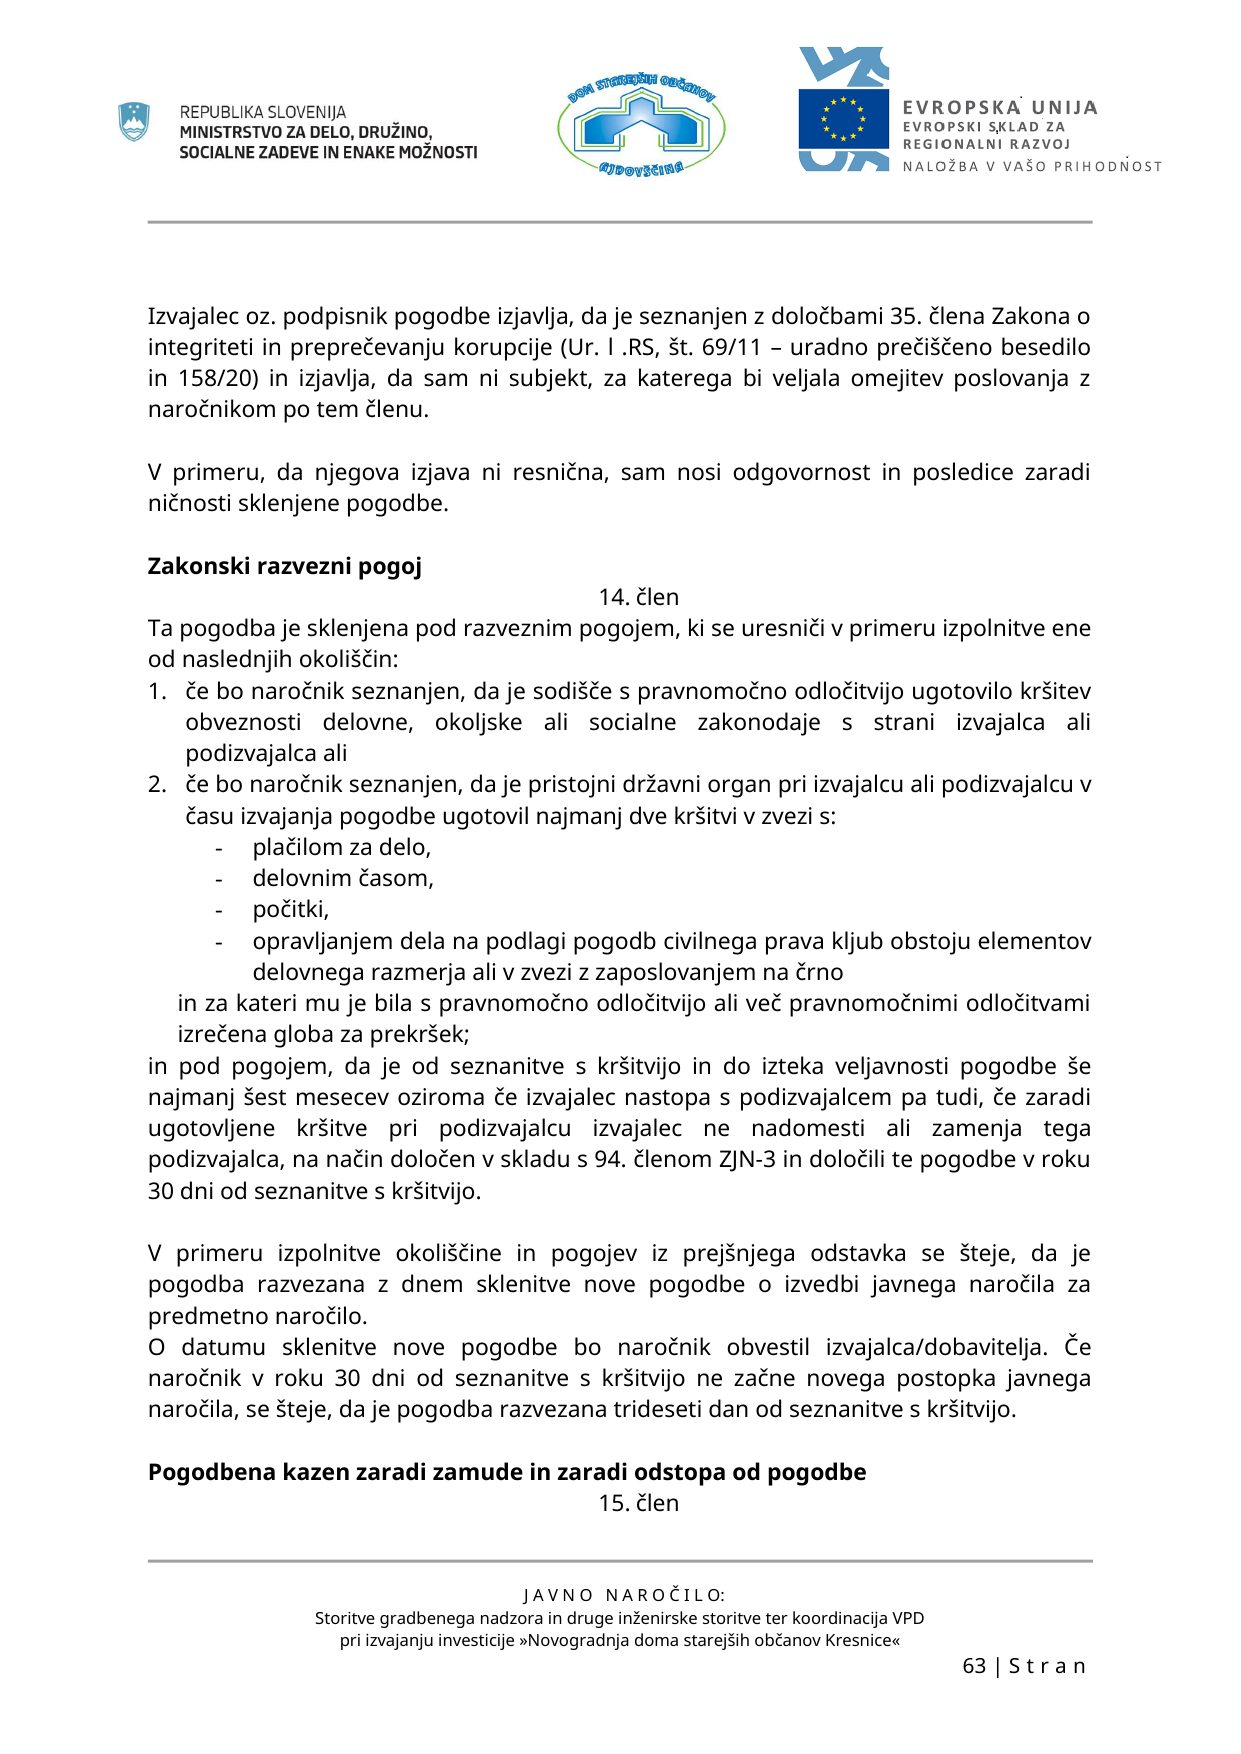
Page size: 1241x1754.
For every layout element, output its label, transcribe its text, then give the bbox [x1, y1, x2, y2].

text V primeru izpolnitve okoliščine in pogojev iz prejšnjega odstavka se šteje, da je pogodba razvezana z dnem sklenitve nove pogodbe o izvedbi javnega naročila za predmetno naročilo. [148, 1237, 1092, 1331]
text delovnim časom, [215, 862, 1092, 893]
text Ta pogodba je sklenjena pod razveznim pogojem, ki se uresniči v primeru izpolnitve ene od naslednjih okoliščin: [148, 612, 1092, 675]
text člen [185, 581, 1092, 612]
text počitki, [215, 893, 1092, 925]
text V primeru, da njegova izjava ni resnična, sam nosi odgovornost in posledice zaradi ničnosti sklenjene pogodbe. [148, 456, 1092, 518]
picture [793, 43, 1169, 178]
text O datumu sklenitve nove pogodbe bo naročnik obvestil izvajalca/dobavitelja. Če naročnik v roku 30 dni od seznanitve s kršitvijo ne začne novega postopka javnega naročila, se šteje, da je pogodba razvezana trideseti dan od seznanitve s kršitvijo. [148, 1331, 1092, 1425]
text člen [185, 1487, 1092, 1518]
text opravljanjem dela na podlagi pogodb civilnega prava kljub obstoju elementov delovnega razmerja ali v zvezi z zaposlovanjem na črno [215, 925, 1092, 987]
list če bo naročnik seznanjen, da je pristojni državni organ pri izvajalcu ali podizvajalcu v času izvajanja pogodbe ugotovil najmanj dve kršitvi v zvezi s: [148, 768, 1092, 831]
picture [551, 72, 730, 181]
text in pod pogojem, da je od seznanitve s kršitvijo in do izteka veljavnosti pogodbe še najmanj šest mesecev oziroma če izvajalec nastopa s podizvajalcem pa tudi, če zaradi ugotovljene kršitve pri podizvajalcu izvajalec ne nadomesti ali zamenja tega podizvajalca, na način določen v skladu s 94. členom ZJN-3 in določili te pogodbe v roku 30 dni od seznanitve s kršitvijo. [148, 1050, 1092, 1206]
list če bo naročnik seznanjen, da je sodišče s pravnomočno odločitvijo ugotovilo kršitev obveznosti delovne, okoljske ali socialne zakonodaje s strani izvajalca ali podizvajalca ali [148, 675, 1092, 768]
text Zakonski razvezni pogoj [148, 550, 1092, 581]
text Izvajalec oz. podpisnik pogodbe izjavlja, da je seznanjen z določbami 35. člena Zakona o integriteti in preprečevanju korupcije (Ur. l .RS, št. 69/11 – uradno prečiščeno besedilo in 158/20) in izjavlja, da sam ni subjekt, za katerega bi veljala omejitev poslovanja z naročnikom po tem členu. [148, 300, 1092, 425]
text Pogodbena kazen zaradi zamude in zaradi odstopa od pogodbe [148, 1456, 1092, 1487]
text plačilom za delo, [215, 831, 1092, 862]
text in za kateri mu je bila s pravnomočno odločitvijo ali več pravnomočnimi odločitvami izrečena globa za prekršek; [177, 987, 1092, 1050]
